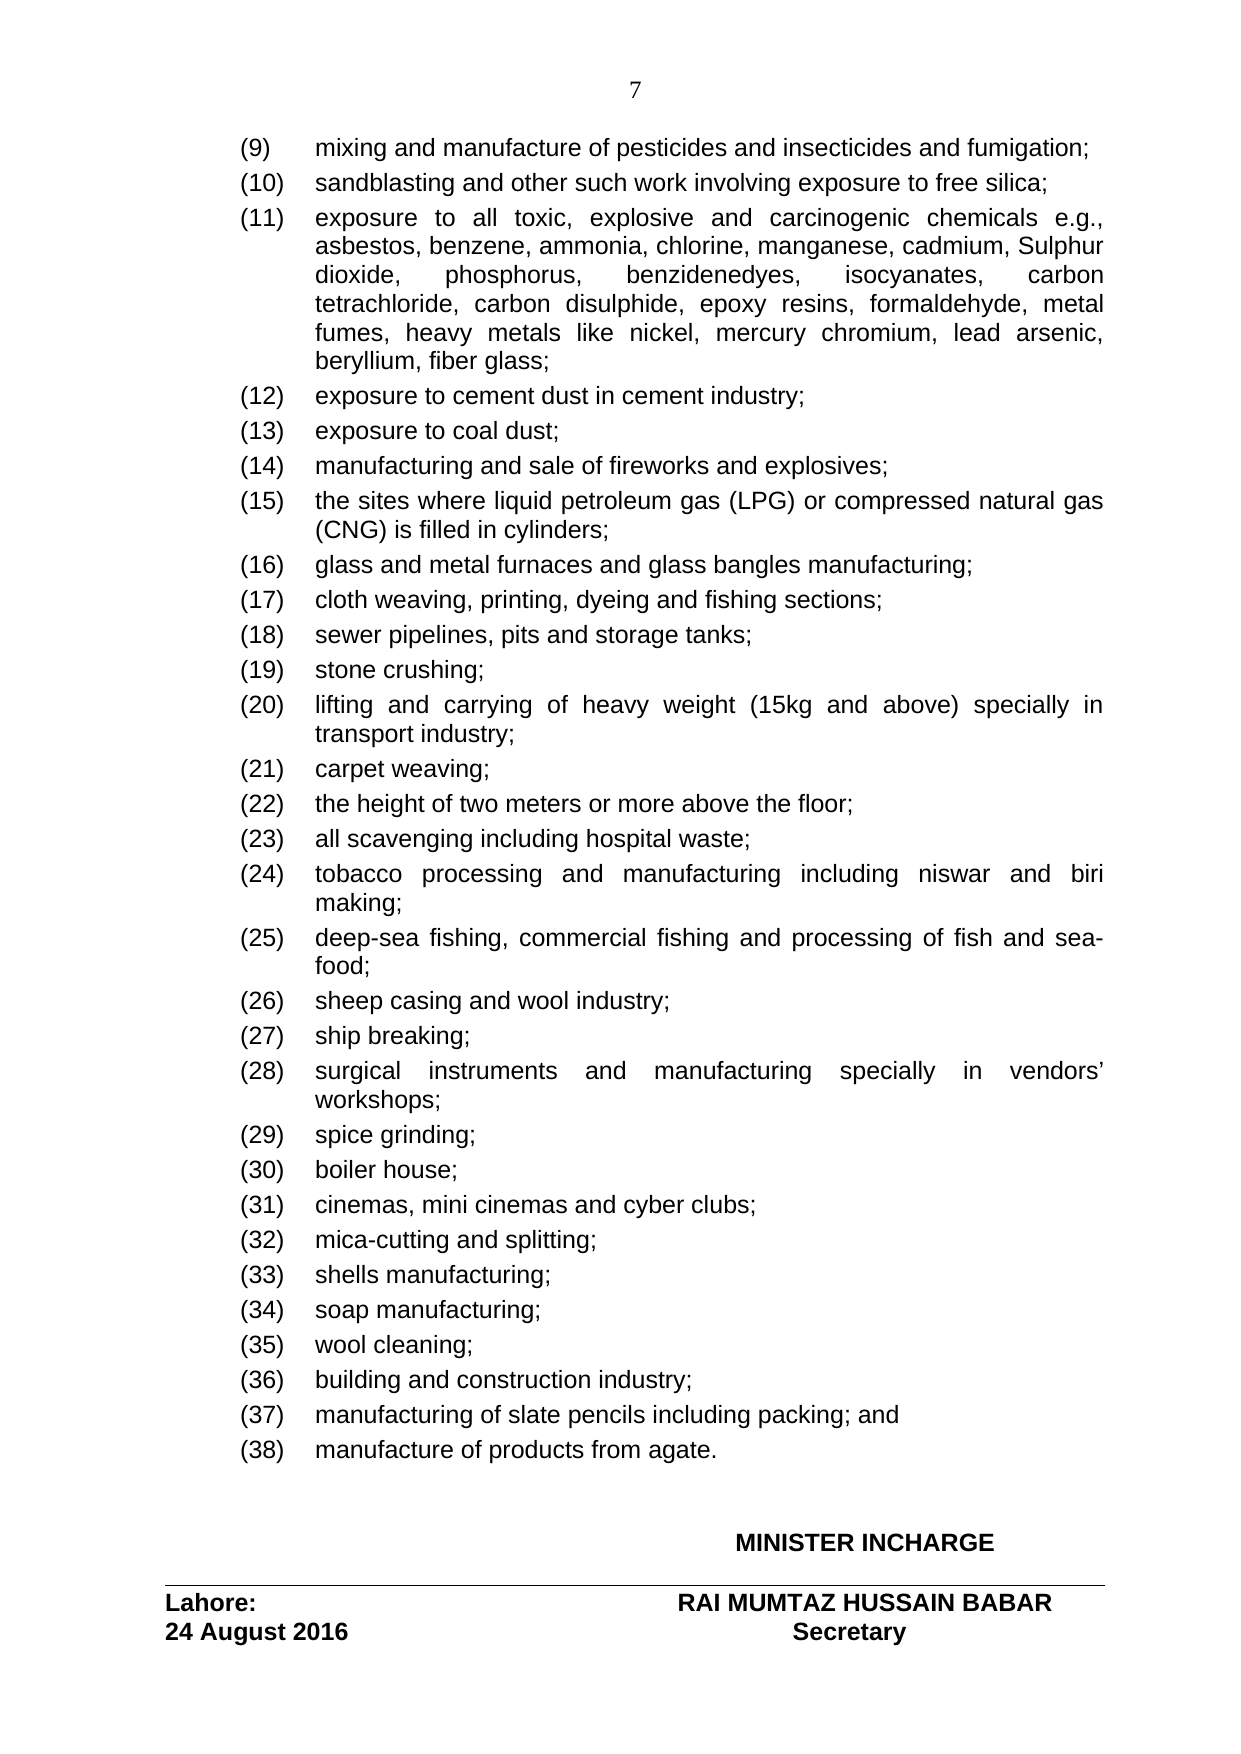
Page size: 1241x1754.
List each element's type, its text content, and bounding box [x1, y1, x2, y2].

text (25) deep-sea fishing, commercial fishing and processing of fish and sea-food; [240, 922, 1105, 980]
text (15) the sites where liquid petroleum gas (LPG) or compressed natural gas (CNG) is filled in cylinders; [240, 486, 1105, 544]
text (24) tobacco processing and manufacturing including niswar and biri making; [240, 859, 1105, 916]
text (19) stone crushing; [240, 655, 1105, 684]
text (23) all scavenging including hospital waste; [240, 824, 1105, 852]
text (12) exposure to cement dust in cement industry; [240, 381, 1105, 410]
text Lahore: RAI MUMTAZ HUSSAIN BABAR [165, 1586, 1105, 1617]
text (38) manufacture of products from agate. [240, 1435, 1105, 1464]
text (27) ship breaking; [240, 1021, 1105, 1050]
text (28) surgical instruments and manufacturing specially in vendors’ workshops; [240, 1056, 1105, 1114]
text (10) sandblasting and other such work involving exposure to free silica; [240, 167, 1105, 196]
text 24 August 2016 Secretary [165, 1617, 1105, 1646]
text (26) sheep casing and wool industry; [240, 986, 1105, 1015]
text (22) the height of two meters or more above the floor; [240, 789, 1105, 817]
text MINISTER INCHARGE [165, 1527, 1105, 1556]
text (21) carpet weaving; [240, 754, 1105, 782]
text (34) soap manufacturing; [240, 1295, 1105, 1324]
text (18) sewer pipelines, pits and storage tanks; [240, 620, 1105, 649]
text (14) manufacturing and sale of fireworks and explosives; [240, 451, 1105, 480]
text (35) wool cleaning; [240, 1330, 1105, 1359]
text (16) glass and metal furnaces and glass bangles manufacturing; [240, 550, 1105, 579]
text (37) manufacturing of slate pencils including packing; and [240, 1400, 1105, 1429]
text (13) exposure to coal dust; [240, 416, 1105, 445]
text (17) cloth weaving, printing, dyeing and fishing sections; [240, 585, 1105, 614]
text (20) lifting and carrying of heavy weight (15kg and above) specially in transport industry; [240, 690, 1105, 747]
text (32) mica-cutting and splitting; [240, 1225, 1105, 1254]
text (31) cinemas, mini cinemas and cyber clubs; [240, 1190, 1105, 1219]
text (29) spice grinding; [240, 1120, 1105, 1149]
text (33) shells manufacturing; [240, 1260, 1105, 1289]
text (9) mixing and manufacture of pesticides and insecticides and fumigation; [240, 132, 1105, 161]
text (30) boiler house; [240, 1155, 1105, 1184]
text (11) exposure to all toxic, explosive and carcinogenic chemicals e.g., asbestos, benzene, ammonia, chlorine, manganese, cadmium, Sulphur dioxide, phosphorus, benzidenedyes, isocyanates, carbon tetrachloride, carbon disulphide, epoxy resins, formaldehyde, metal fumes, heavy metals like nickel, mercury chromium, lead arsenic, beryllium, fiber glass; [240, 202, 1105, 375]
text (36) building and construction industry; [240, 1365, 1105, 1394]
